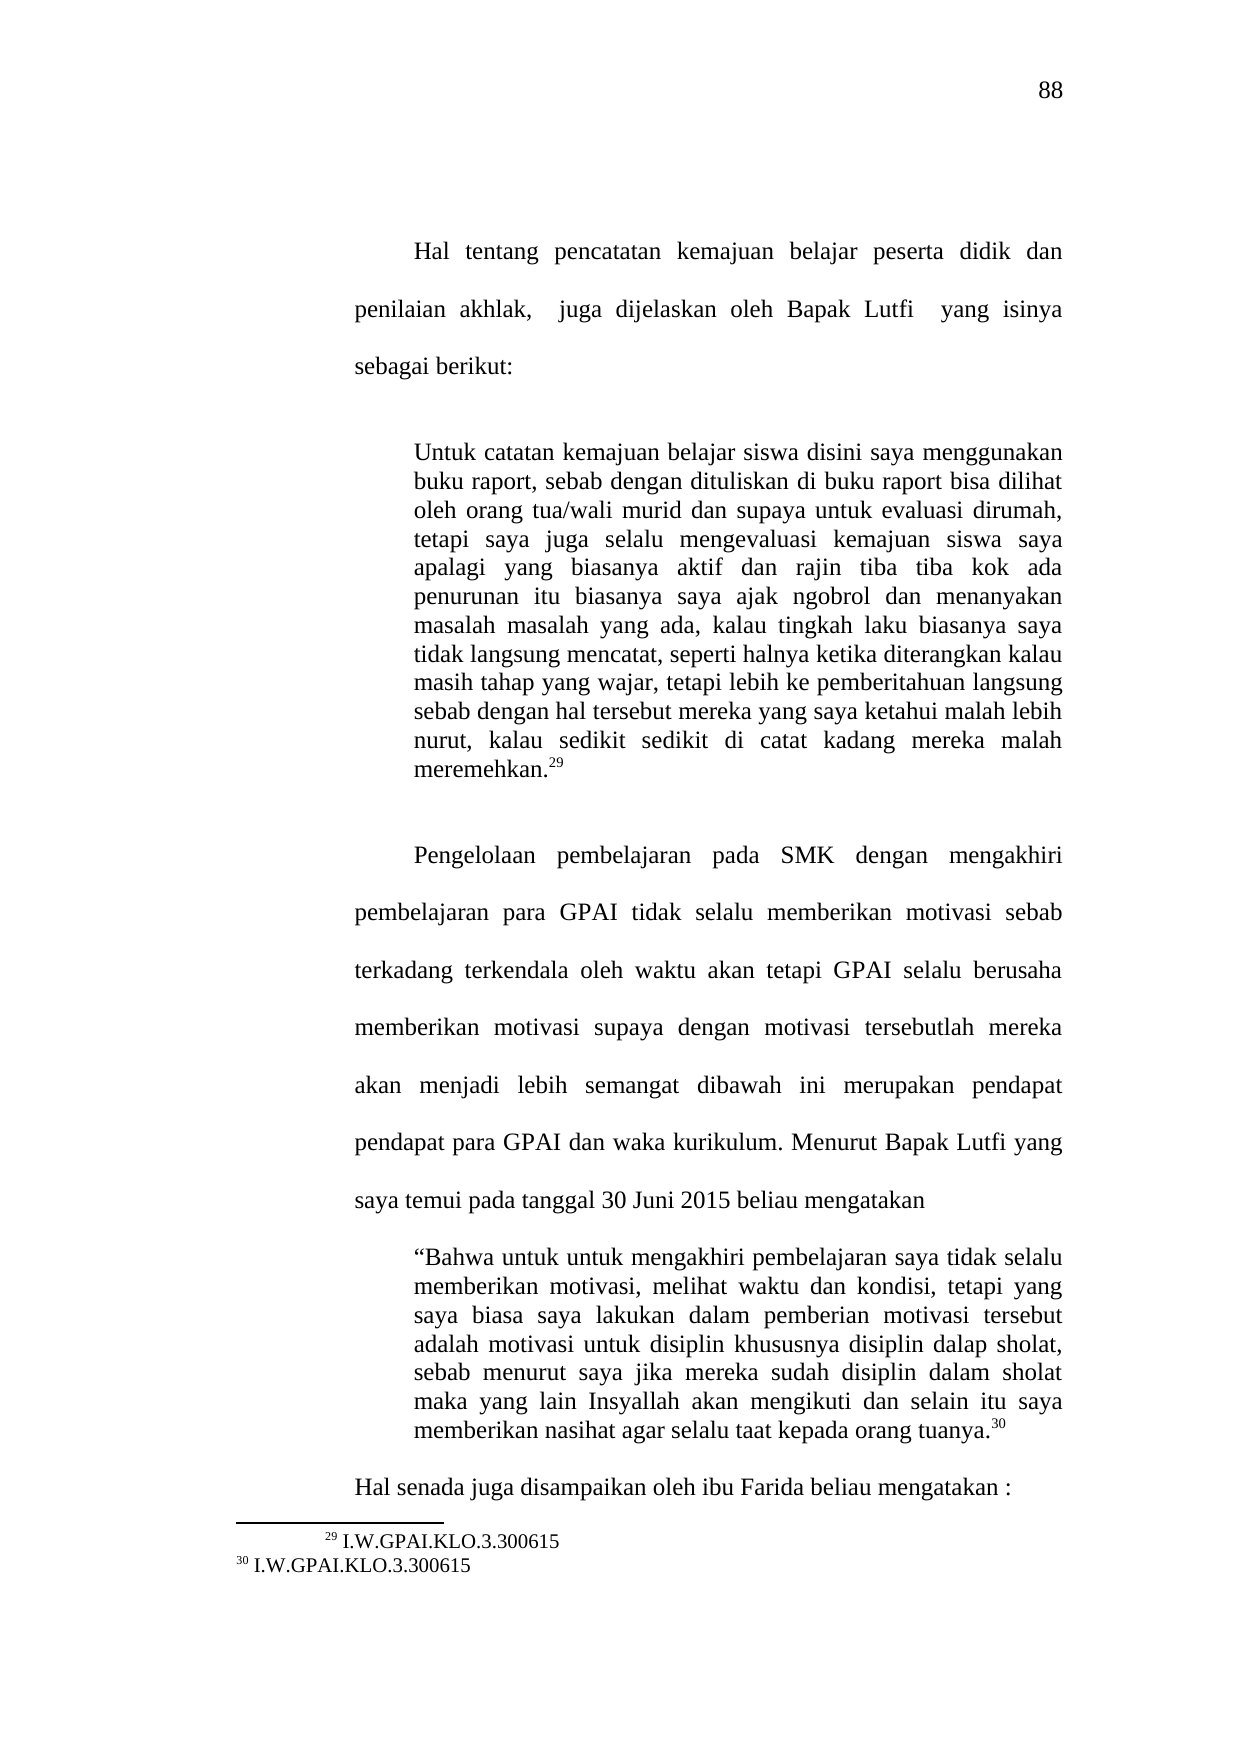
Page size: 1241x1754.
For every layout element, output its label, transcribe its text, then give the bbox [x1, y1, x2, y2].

list “Bahwa untuk untuk mengakhiri pembelajaran saya tidak selalu memberikan motivasi, melihat waktu dan kondisi, tetapi yang saya biasa saya lakukan dalam pemberian motivasi tersebut adalah motivasi untuk disiplin khususnya disiplin dalap sholat, sebab menurut saya jika mereka sudah disiplin dalam sholat maka yang lain Insyallah akan mengikuti dan selain itu saya memberikan nasihat agar selalu taat kepada orang tuanya. [413, 1242, 1063, 1444]
list Hal tentang pencatatan kemajuan belajar peserta didik dan penilaian akhlak, juga dijelaskan oleh Bapak Lutfi yang isinya sebagai berikut: [354, 236, 1063, 380]
list Pengelolaan pembelajaran pada SMK dengan mengakhiri pembelajaran para GPAI tidak selalu memberikan motivasi sebab terkadang terkendala oleh waktu akan tetapi GPAI selalu berusaha memberikan motivasi supaya dengan motivasi tersebutlah mereka akan menjadi lebih semangat dibawah ini merupakan pendapat pendapat para GPAI dan waka kurikulum. Menurut Bapak Lutfi yang saya temui pada tanggal 30 Juni 2015 beliau mengatakan [354, 840, 1063, 1214]
list Hal senada juga disampaikan oleh ibu Farida beliau mengatakan : [354, 1472, 1063, 1501]
list Untuk catatan kemajuan belajar siswa disini saya menggunakan buku raport, sebab dengan dituliskan di buku raport bisa dilihat oleh orang tua/wali murid dan supaya untuk evaluasi dirumah, tetapi saya juga selalu mengevaluasi kemajuan siswa saya apalagi yang biasanya aktif dan rajin tiba tiba kok ada penurunan itu biasanya saya ajak ngobrol dan menanyakan masalah masalah yang ada, kalau tingkah laku biasanya saya tidak langsung mencatat, seperti halnya ketika diterangkan kalau masih tahap yang wajar, tetapi lebih ke pemberitahuan langsung sebab dengan hal tersebut mereka yang saya ketahui malah lebih nurut, kalau sedikit sedikit di catat kadang mereka malah meremehkan. [413, 437, 1063, 782]
